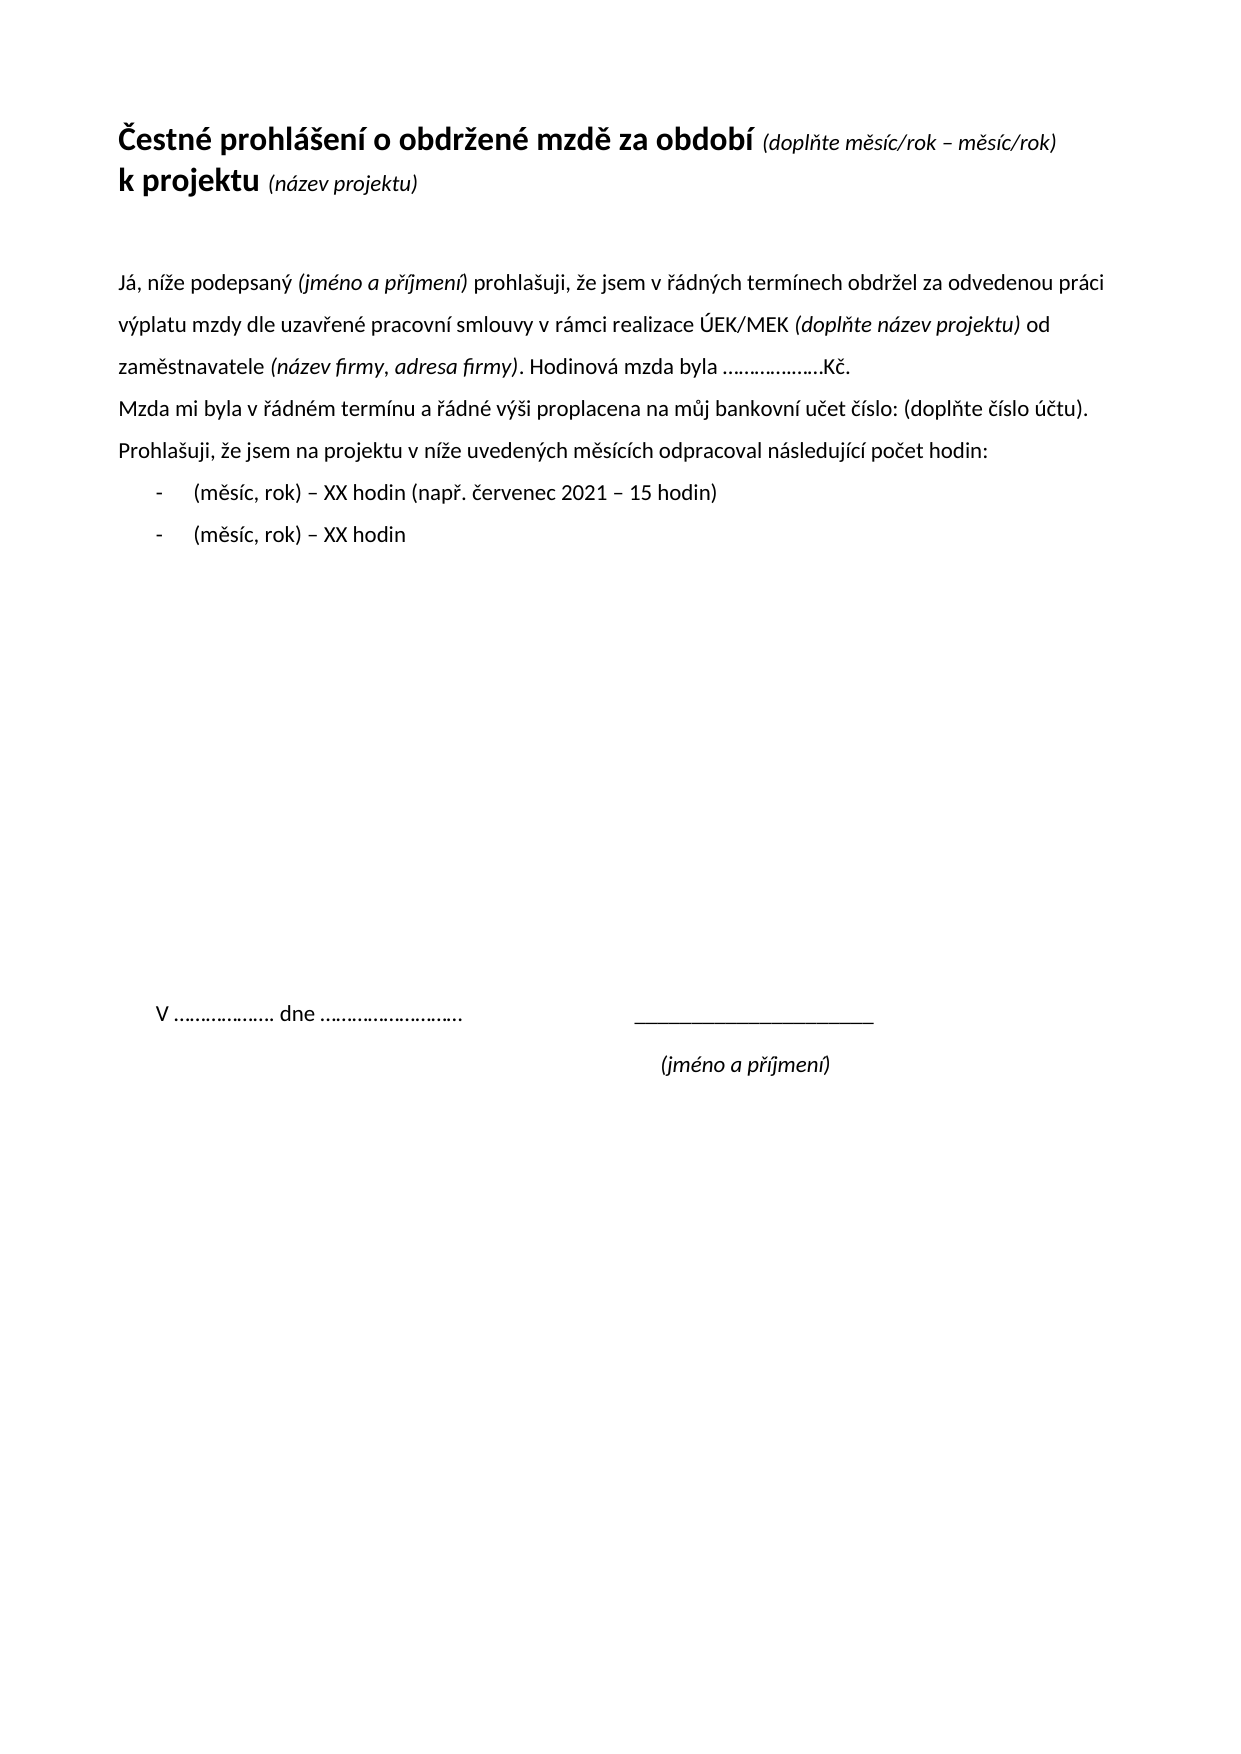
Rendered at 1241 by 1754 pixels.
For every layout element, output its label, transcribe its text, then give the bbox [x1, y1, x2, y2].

list (měsíc, rok) – XX hodin (např. červenec 2021 – 15 hodin) [156, 478, 1122, 506]
text Mzda mi byla v řádném termínu a řádné výši proplacena na můj bankovní učet číslo: (doplňte číslo účtu). [118, 394, 1122, 422]
text V ………………. dne ……………………… _____________________ [156, 999, 1122, 1027]
list (jméno a příjmení) [193, 1050, 1122, 1078]
list (měsíc, rok) – XX hodin [156, 520, 1122, 548]
text Prohlašuji, že jsem na projektu v níže uvedených měsících odpracoval následující počet hodin: [118, 436, 1122, 464]
text Já, níže podepsaný (jméno a příjmení) prohlašuji, že jsem v řádných termínech obdržel za odvedenou práci výplatu mzdy dle uzavřené pracovní smlouvy v rámci realizace ÚEK/MEK (doplňte název projektu) od zaměstnavatele (název firmy, adresa firmy). Hodinová mzda byla ………….……Kč. [118, 268, 1122, 380]
text Čestné prohlášení o obdržené mzdě za období (doplňte měsíc/rok – měsíc/rok) k projektu (název projektu) [118, 118, 1122, 199]
